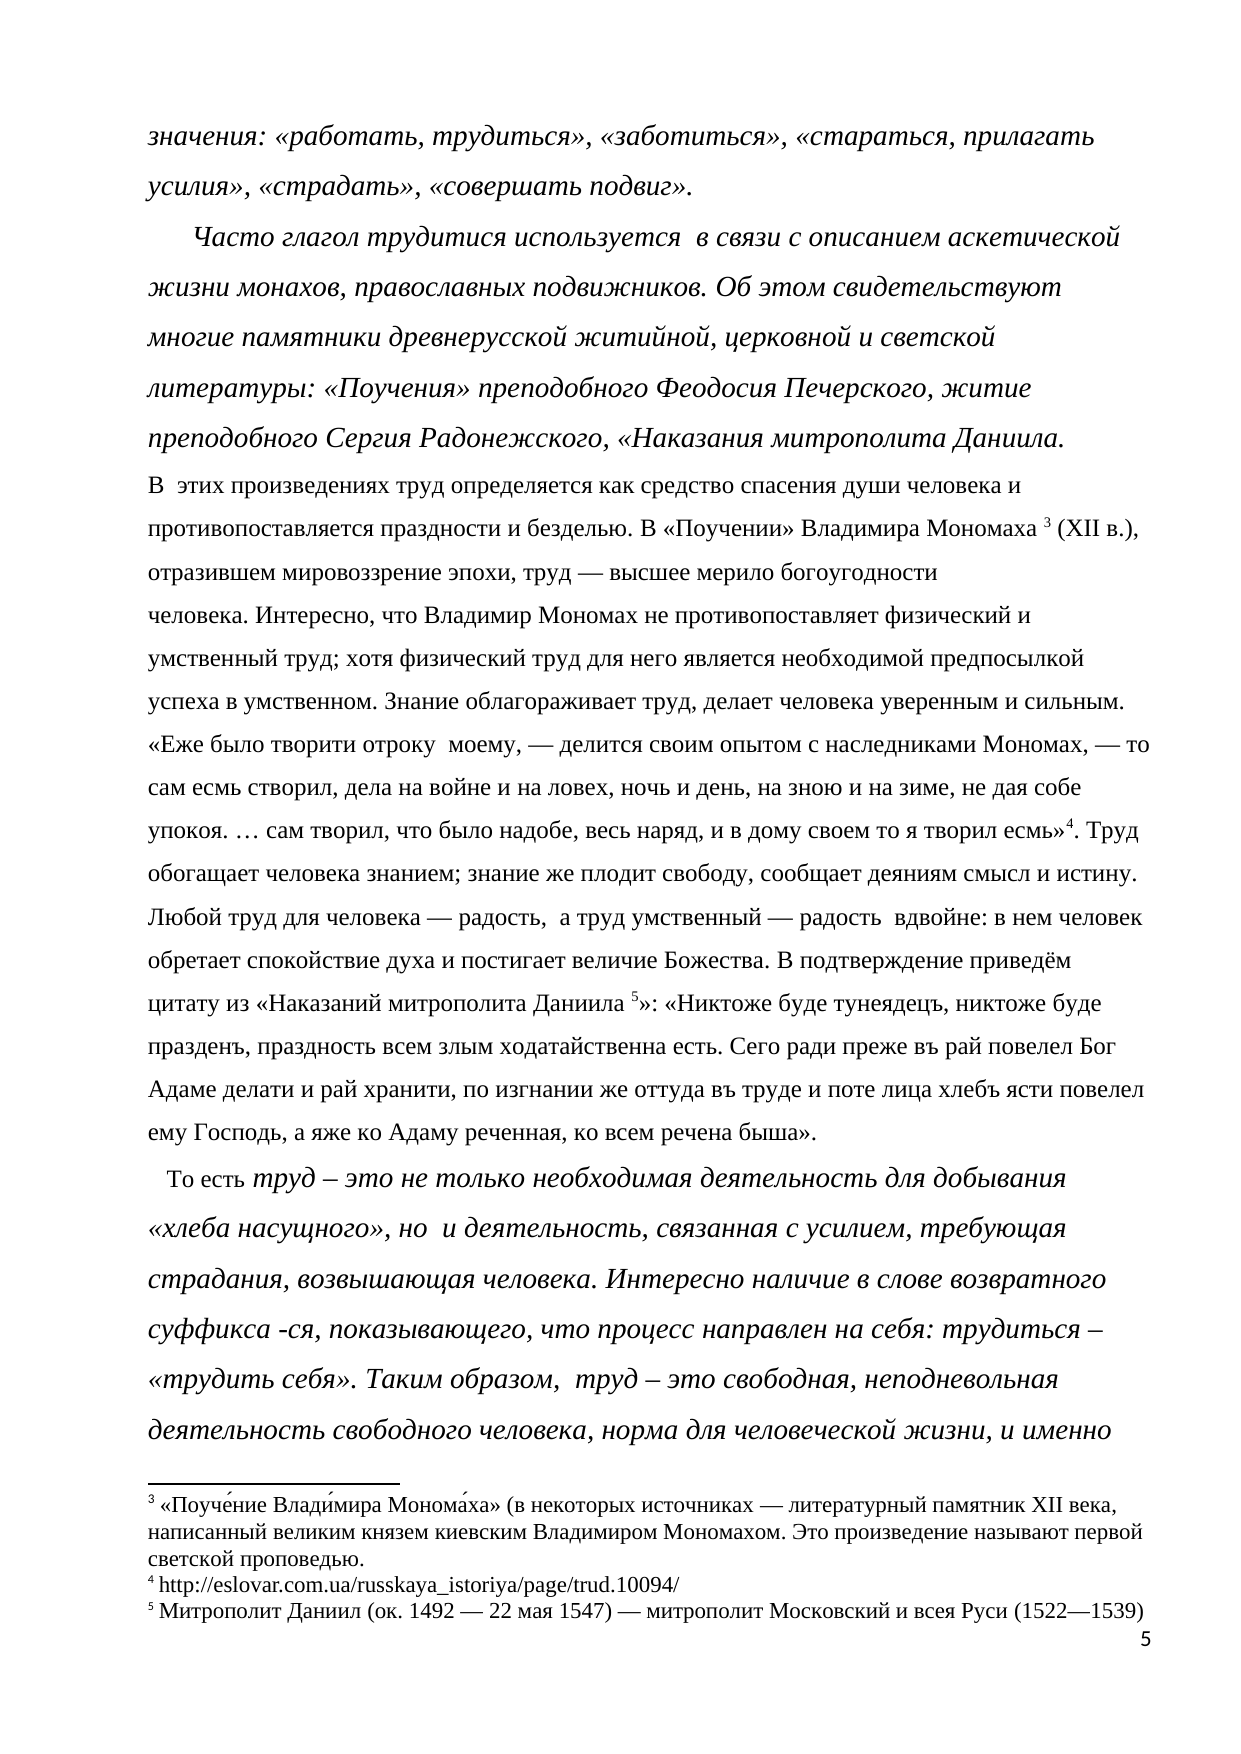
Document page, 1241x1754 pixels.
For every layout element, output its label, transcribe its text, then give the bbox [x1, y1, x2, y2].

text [148, 1160, 1152, 1445]
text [148, 118, 1152, 202]
text Часто глагол трудитися используется в связи с описанием аскетической жизни монахов, православных подвижников. Об этом свидетельствуют многие памятники древнерусской житийной, церковной и светской литературы: «Поучения» преподобного Феодосия Печерского, житие преподобного Сергия Радонежского, «Наказания митрополита Даниила. [148, 219, 1152, 453]
text В этих произведениях труд определяется как средство спасения души человека и противопоставляется праздности и безделью. В «Поучении» Владимира Мономаха (XII в.), отразившем мировоззрение эпохи, труд — высшее мерило богоугодности человека. Интересно, что Владимир Мономах не противопоставляет физический и умственный труд; хотя физический труд для него является необходимой предпосылкой успеха в умственном. Знание облагораживает труд, делает человека уверенным и сильным. «Еже было творити отроку моему, — делится своим опытом с наследниками Мономах, — то сам есмь створил, дела на войне и на ловех, ночь и день, на зною и на зиме, не дая собе упокоя. … сам творил, что было надобе, весь наряд, и в дому своем то я творил есмь». Труд обогащает человека знанием; знание же плодит свободу, сообщает деяниям смысл и истину. Любой труд для человека — радость, а труд умственный — радость вдвойне: в нем человек обретает спокойствие духа и постигает величие Божества. В подтверждение приведём цитату из «Наказаний митрополита Даниила »: «Никтоже буде тунеядецъ, никтоже буде празденъ, праздность всем злым ходатайственна есть. Сего ради преже въ рай повелел Бог Адаме делати и рай хранити, по изгнании же оттуда въ труде и поте лица хлебъ ясти повелел ему Господь, а яже ко Адаму реченная, ко всем речена быша». [148, 470, 1152, 1146]
